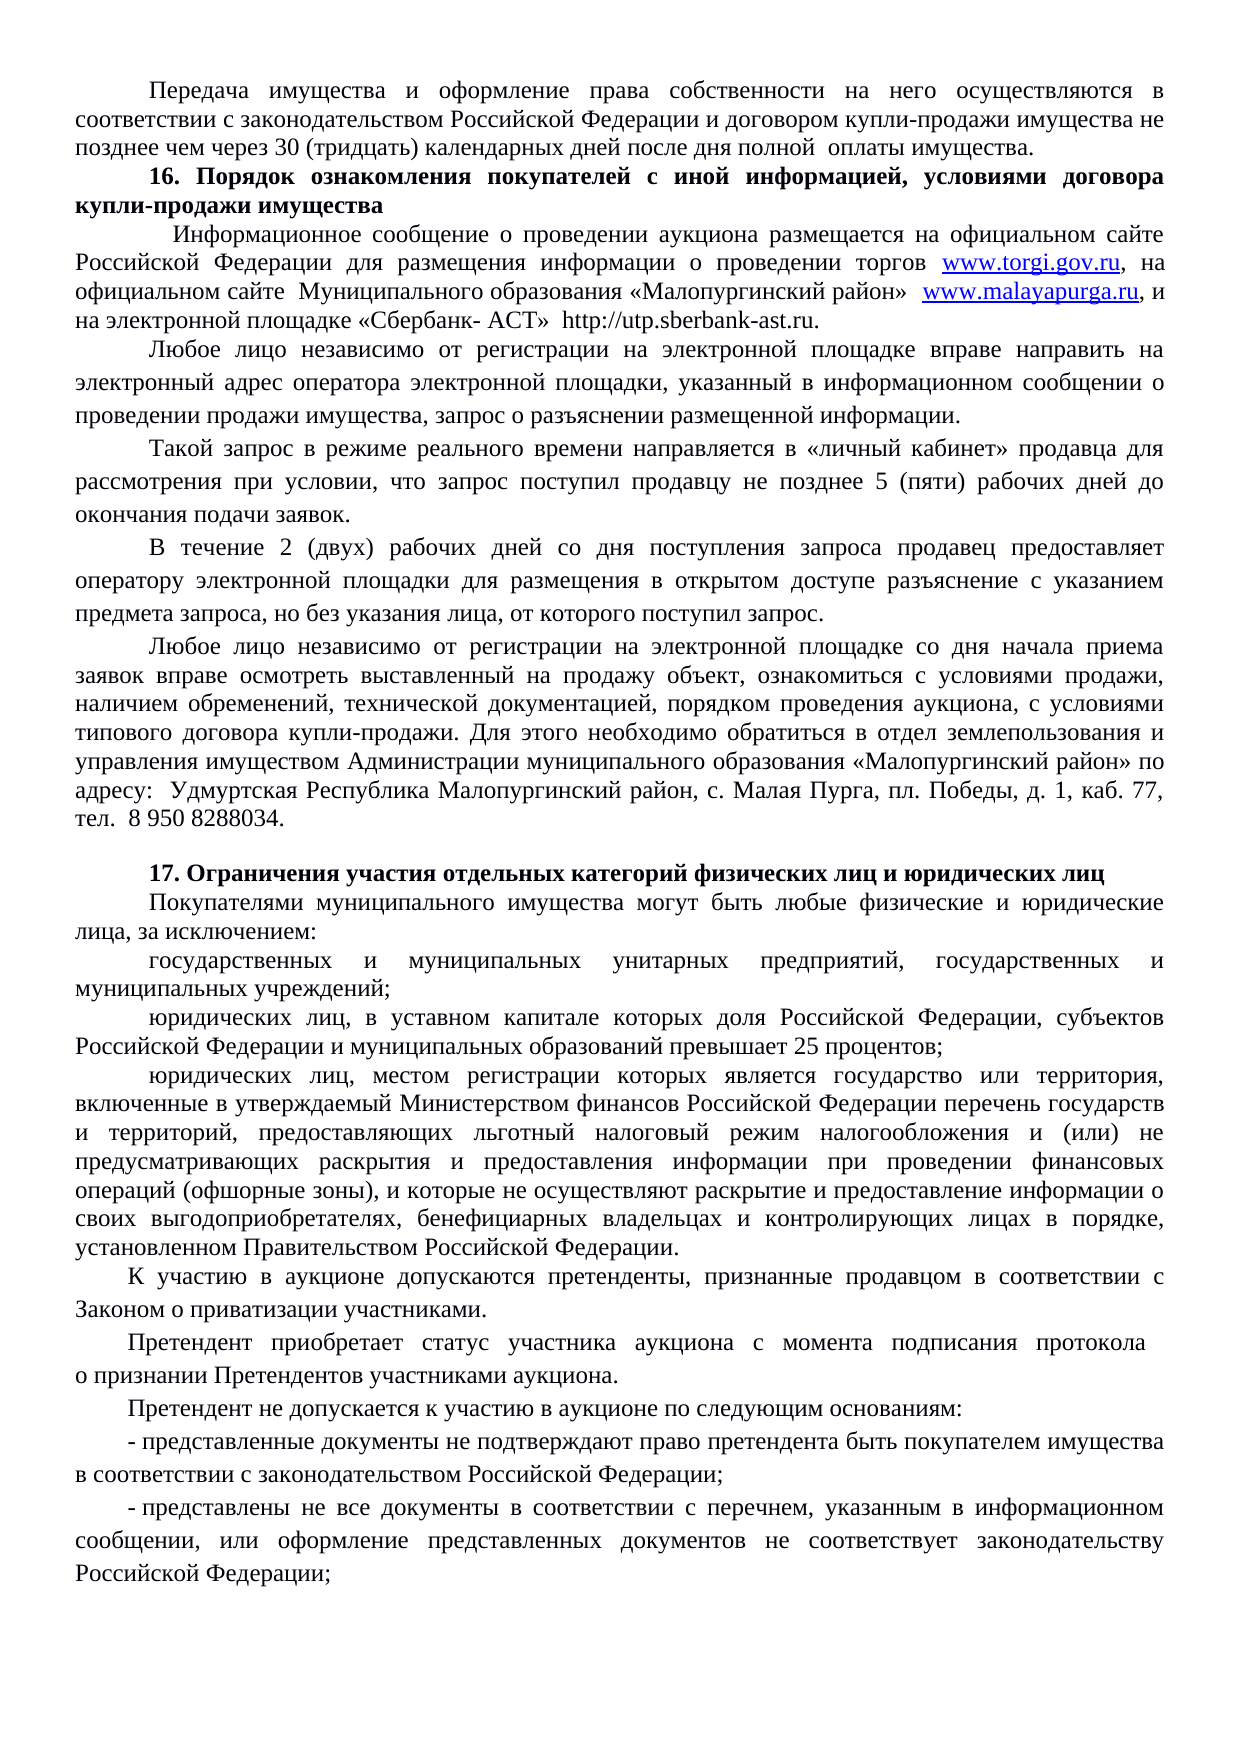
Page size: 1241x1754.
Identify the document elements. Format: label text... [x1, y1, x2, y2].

text Такой запрос в режиме реального времени направляется в «личный кабинет» продавца для рассмотрения при условии, что запрос поступил продавцу не позднее 5 (пяти) рабочих дней до окончания подачи заявок. [75, 433, 1165, 528]
text 16. Порядок ознакомления покупателей с иной информацией, условиями договора купли-продажи имущества [75, 161, 1165, 219]
text Претендент не допускается к участию в аукционе по следующим основаниям: [75, 1393, 1165, 1422]
text государственных и муниципальных унитарных предприятий, государственных и муниципальных учреждений; [75, 945, 1165, 1002]
text - представленные документы не подтверждают право претендента быть покупателем имущества в соответствии с законодательством Российской Федерации; [75, 1426, 1165, 1488]
text Передача имущества и оформление права собственности на него осуществляются в соответствии с законодательством Российской Федерации и договором купли-продажи имущества не позднее чем через 30 (тридцать) календарных дней после дня полной оплаты имущества. [75, 75, 1165, 161]
text Любое лицо независимо от регистрации на электронной площадке вправе направить на электронный адрес оператора электронной площадки, указанный в информационном сообщении о проведении продажи имущества, запрос о разъяснении размещенной информации. [75, 334, 1165, 428]
text 17. Ограничения участия отдельных категорий физических лиц и юридических лиц [75, 858, 1165, 887]
text юридических лиц, местом регистрации которых является государство или территория, включенные в утверждаемый Министерством финансов Российской Федерации перечень государств и территорий, предоставляющих льготный налоговый режим налогообложения и (или) не предусматривающих раскрытия и предоставления информации при проведении финансовых операций (офшорные зоны), и которые не осуществляют раскрытие и предоставление информации о своих выгодоприобретателях, бенефициарных владельцах и контролирующих лицах в порядке, установленном Правительством Российской Федерации. [75, 1060, 1165, 1261]
text Покупателями муниципального имущества могут быть любые физические и юридические лица, за исключением: [75, 887, 1165, 945]
text - представлены не все документы в соответствии с перечнем, указанным в информационном сообщении, или оформление представленных документов не соответствует законодательству Российской Федерации; [75, 1492, 1165, 1587]
text К участию в аукционе допускаются претенденты, признанные продавцом в соответствии с Законом о приватизации участниками. [75, 1261, 1165, 1323]
text Любое лицо независимо от регистрации на электронной площадке со дня начала приема заявок вправе осмотреть выставленный на продажу объект, ознакомиться с условиями продажи, наличием обременений, технической документацией, порядком проведения аукциона, с условиями типового договора купли-продажи. Для этого необходимо обратиться в отдел землепользования и управления имуществом Администрации муниципального образования «Малопургинский район» по адресу: Удмуртская Республика Малопургинский район, с. Малая Пурга, пл. Победы, д. 1, каб. 77, тел. 8 950 8288034. [75, 631, 1165, 832]
text юридических лиц, в уставном капитале которых доля Российской Федерации, субъектов Российской Федерации и муниципальных образований превышает 25 процентов; [75, 1002, 1165, 1060]
text Претендент приобретает статус участника аукциона с момента подписания протокола о признании Претендентов участниками аукциона. [75, 1327, 1165, 1389]
text Информационное сообщение о проведении аукциона размещается на официальном сайте Российской Федерации для размещения информации о проведении торгов www.torgi.gov.ru, на официальном сайте Муниципального образования «Малопургинский район» www.malayapurga.ru, и на электронной площадке «Сбербанк- АСТ» http://utp.sberbank-ast.ru. [75, 219, 1165, 334]
text В течение 2 (двух) рабочих дней со дня поступления запроса продавец предоставляет оператору электронной площадки для размещения в открытом доступе разъяснение с указанием предмета запроса, но без указания лица, от которого поступил запрос. [75, 532, 1165, 627]
